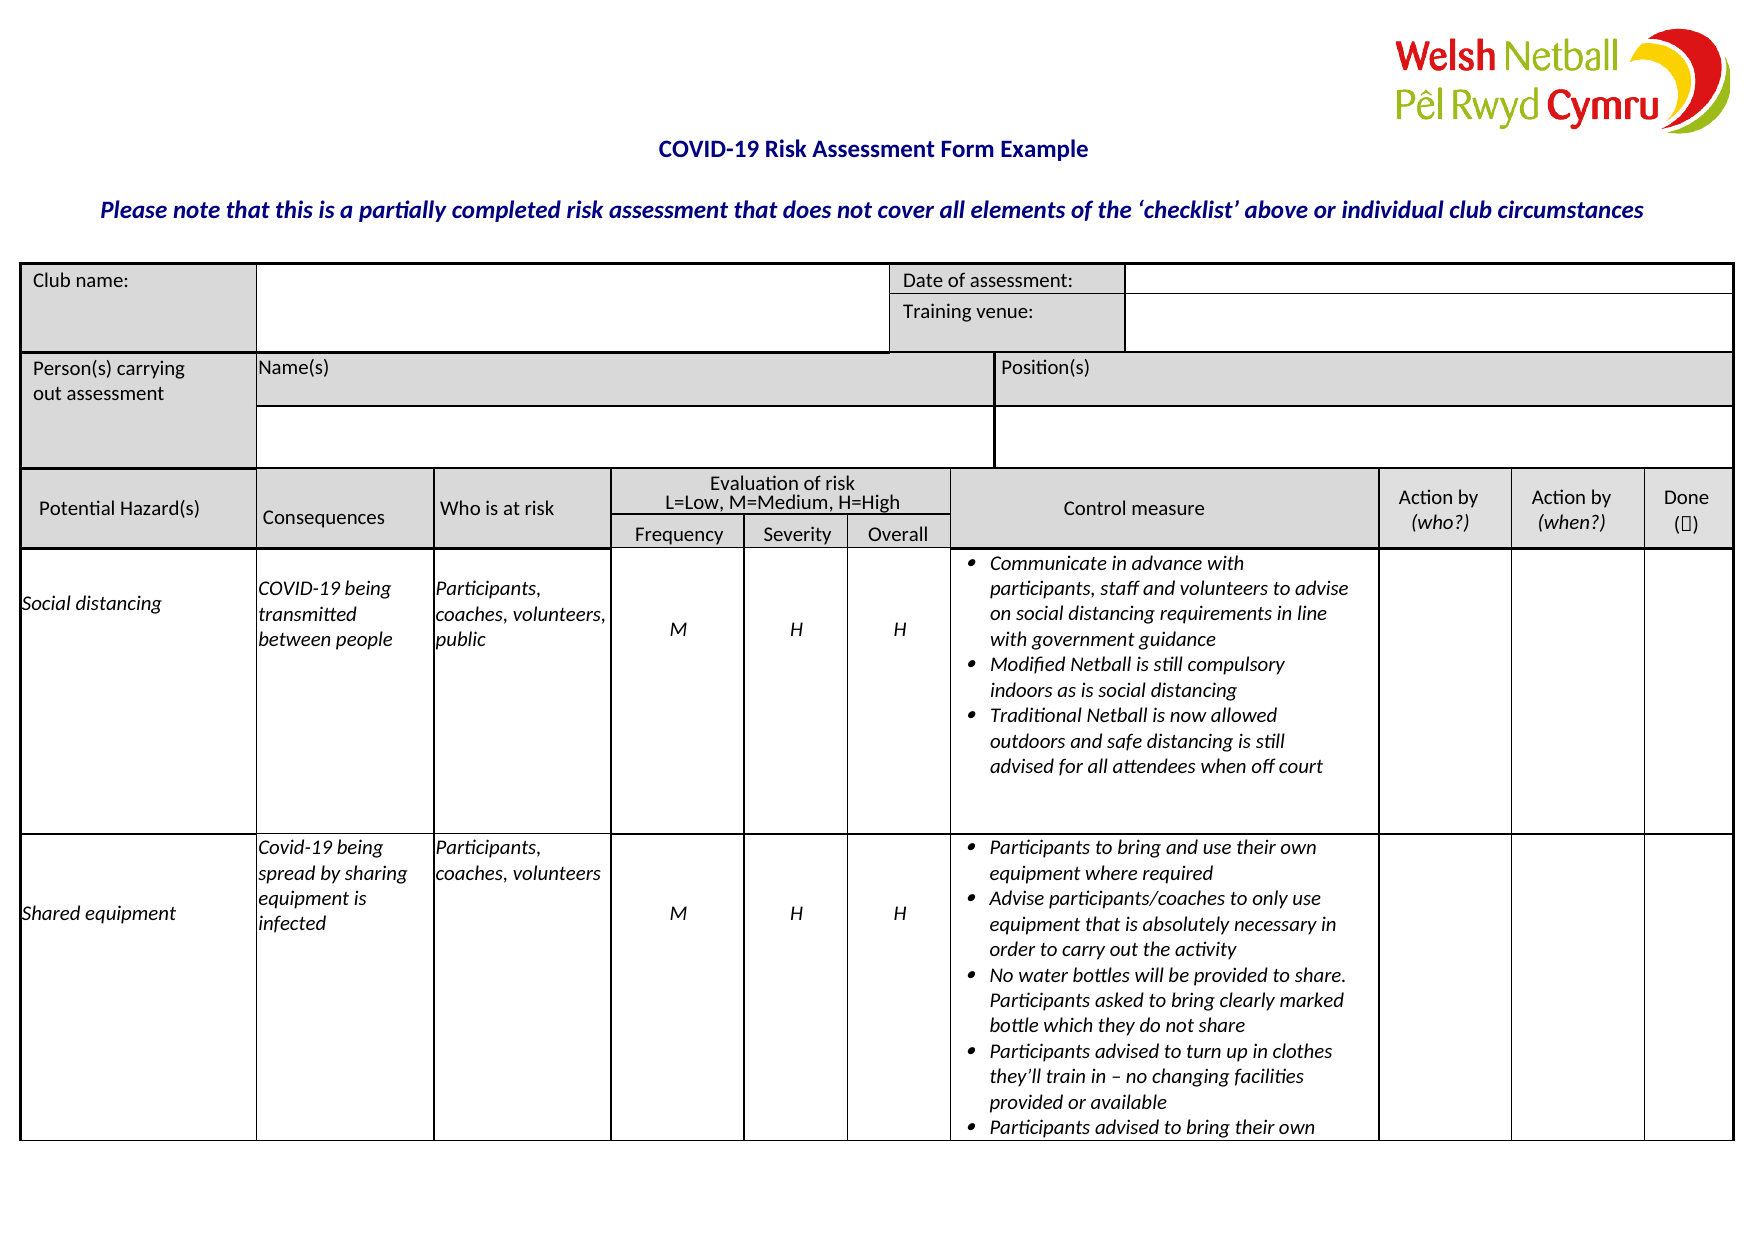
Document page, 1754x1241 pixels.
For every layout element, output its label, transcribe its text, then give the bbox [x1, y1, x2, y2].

table_cell [1380, 550, 1511, 833]
table_cell Training venue: [890, 294, 1124, 351]
table_cell Overall [848, 515, 950, 547]
table_cell Covid-19 being spread by sharing equipment is infected [257, 834, 433, 1140]
table_cell Name(s) [257, 353, 993, 405]
table_cell [1512, 835, 1644, 1140]
table_cell H [745, 548, 847, 833]
table_cell H [848, 548, 950, 833]
table_cell [257, 407, 993, 467]
table_cell M [612, 835, 743, 1140]
table_cell Position(s) [996, 353, 1732, 405]
table_cell Evaluation of risk L=Low, M=Medium, H=High [612, 469, 950, 513]
table_cell [1645, 550, 1732, 833]
table_cell Social distancing [22, 550, 256, 833]
text Please note that this is a partially completed risk assessment that does not cover all elements of the ‘checklist’ above or individual club circumstances [4, 194, 1743, 224]
table_cell [1126, 294, 1732, 351]
table_cell Consequences [257, 469, 433, 547]
table_cell Person(s) carrying out assessment [22, 354, 256, 467]
table_header Date of assessment: [890, 265, 1124, 293]
table_cell M [612, 548, 743, 833]
table_header Club name: [22, 265, 256, 351]
text COVID-19 Risk Assessment Form Example [4, 133, 1743, 163]
table_cell Action by (when?) [1512, 469, 1644, 547]
table_cell [1645, 835, 1732, 1140]
table_cell Communicate in advance with participants, staff and volunteers to advise on social distancing requirements in line with government guidance Modified Netball is still compulsory indoors as is social distancing Traditional Netball is now allowed outdoors and safe distancing is still advised for all attendees when off court [951, 550, 1378, 833]
table_header [257, 265, 889, 351]
picture [1395, 28, 1731, 133]
table_cell H [745, 835, 847, 1140]
table_cell Severity [745, 515, 847, 547]
table_cell [1380, 835, 1511, 1140]
table_cell Participants, coaches, volunteers [435, 834, 610, 1140]
table_cell [996, 407, 1732, 467]
table_cell Who is at risk [435, 469, 610, 547]
table_cell Potential Hazard(s) [22, 470, 256, 547]
table_header [1126, 265, 1732, 293]
table_cell [1512, 550, 1644, 833]
table_cell Control measure [951, 469, 1378, 547]
table_cell Frequency [612, 515, 743, 547]
table_cell Participants, coaches, volunteers, public [435, 550, 610, 833]
table_cell H [848, 835, 950, 1140]
table_cell COVID-19 being transmitted between people [257, 550, 433, 833]
table_cell Action by (who?) [1380, 469, 1511, 547]
table_cell Shared equipment [22, 835, 256, 1140]
table_cell Done () [1645, 469, 1732, 547]
